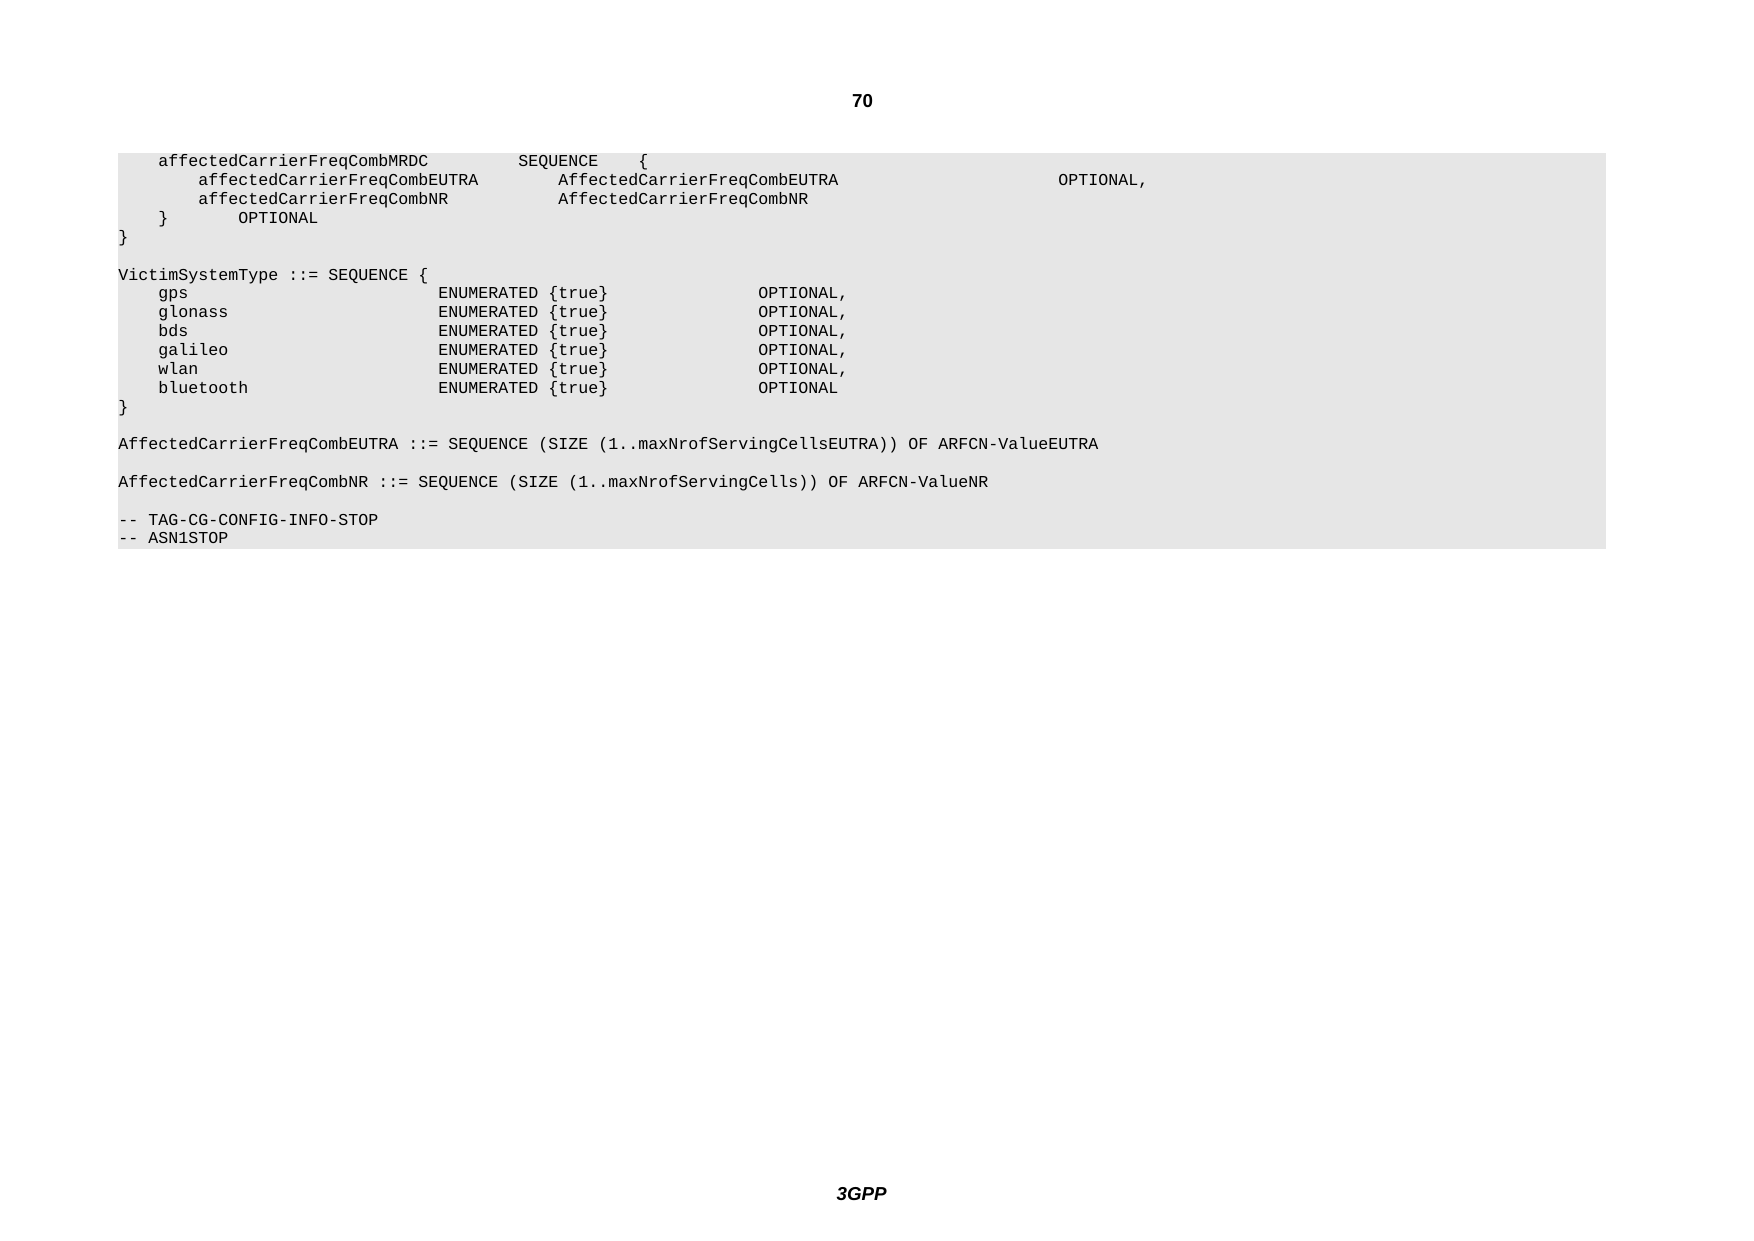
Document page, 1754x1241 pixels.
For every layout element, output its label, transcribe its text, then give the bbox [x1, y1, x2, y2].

text AffectedCarrierFreqCombNR ::= SEQUENCE (SIZE (1..maxNrofServingCells)) OF ARFCN-ValueNR [118, 473, 1606, 492]
text affectedCarrierFreqCombNR AffectedCarrierFreqCombNR [118, 191, 1606, 209]
text affectedCarrierFreqCombEUTRA AffectedCarrierFreqCombEUTRA OPTIONAL, [118, 172, 1606, 191]
text VictimSystemType ::= SEQUENCE { [118, 266, 1606, 285]
text bds ENUMERATED {true} OPTIONAL, [118, 323, 1606, 342]
text affectedCarrierFreqCombMRDC SEQUENCE { [118, 153, 1606, 172]
text -- ASN1STOP [118, 530, 1606, 549]
text glonass ENUMERATED {true} OPTIONAL, [118, 304, 1606, 323]
text wlan ENUMERATED {true} OPTIONAL, [118, 360, 1606, 379]
text bluetooth ENUMERATED {true} OPTIONAL [118, 379, 1606, 398]
text } [118, 228, 1606, 247]
text } OPTIONAL [118, 209, 1606, 228]
text galileo ENUMERATED {true} OPTIONAL, [118, 342, 1606, 360]
text -- TAG-CG-CONFIG-INFO-STOP [118, 511, 1606, 530]
text } [118, 398, 1606, 417]
text AffectedCarrierFreqCombEUTRA ::= SEQUENCE (SIZE (1..maxNrofServingCellsEUTRA)) OF ARFCN-ValueEUTRA [118, 436, 1606, 455]
text gps ENUMERATED {true} OPTIONAL, [118, 285, 1606, 304]
